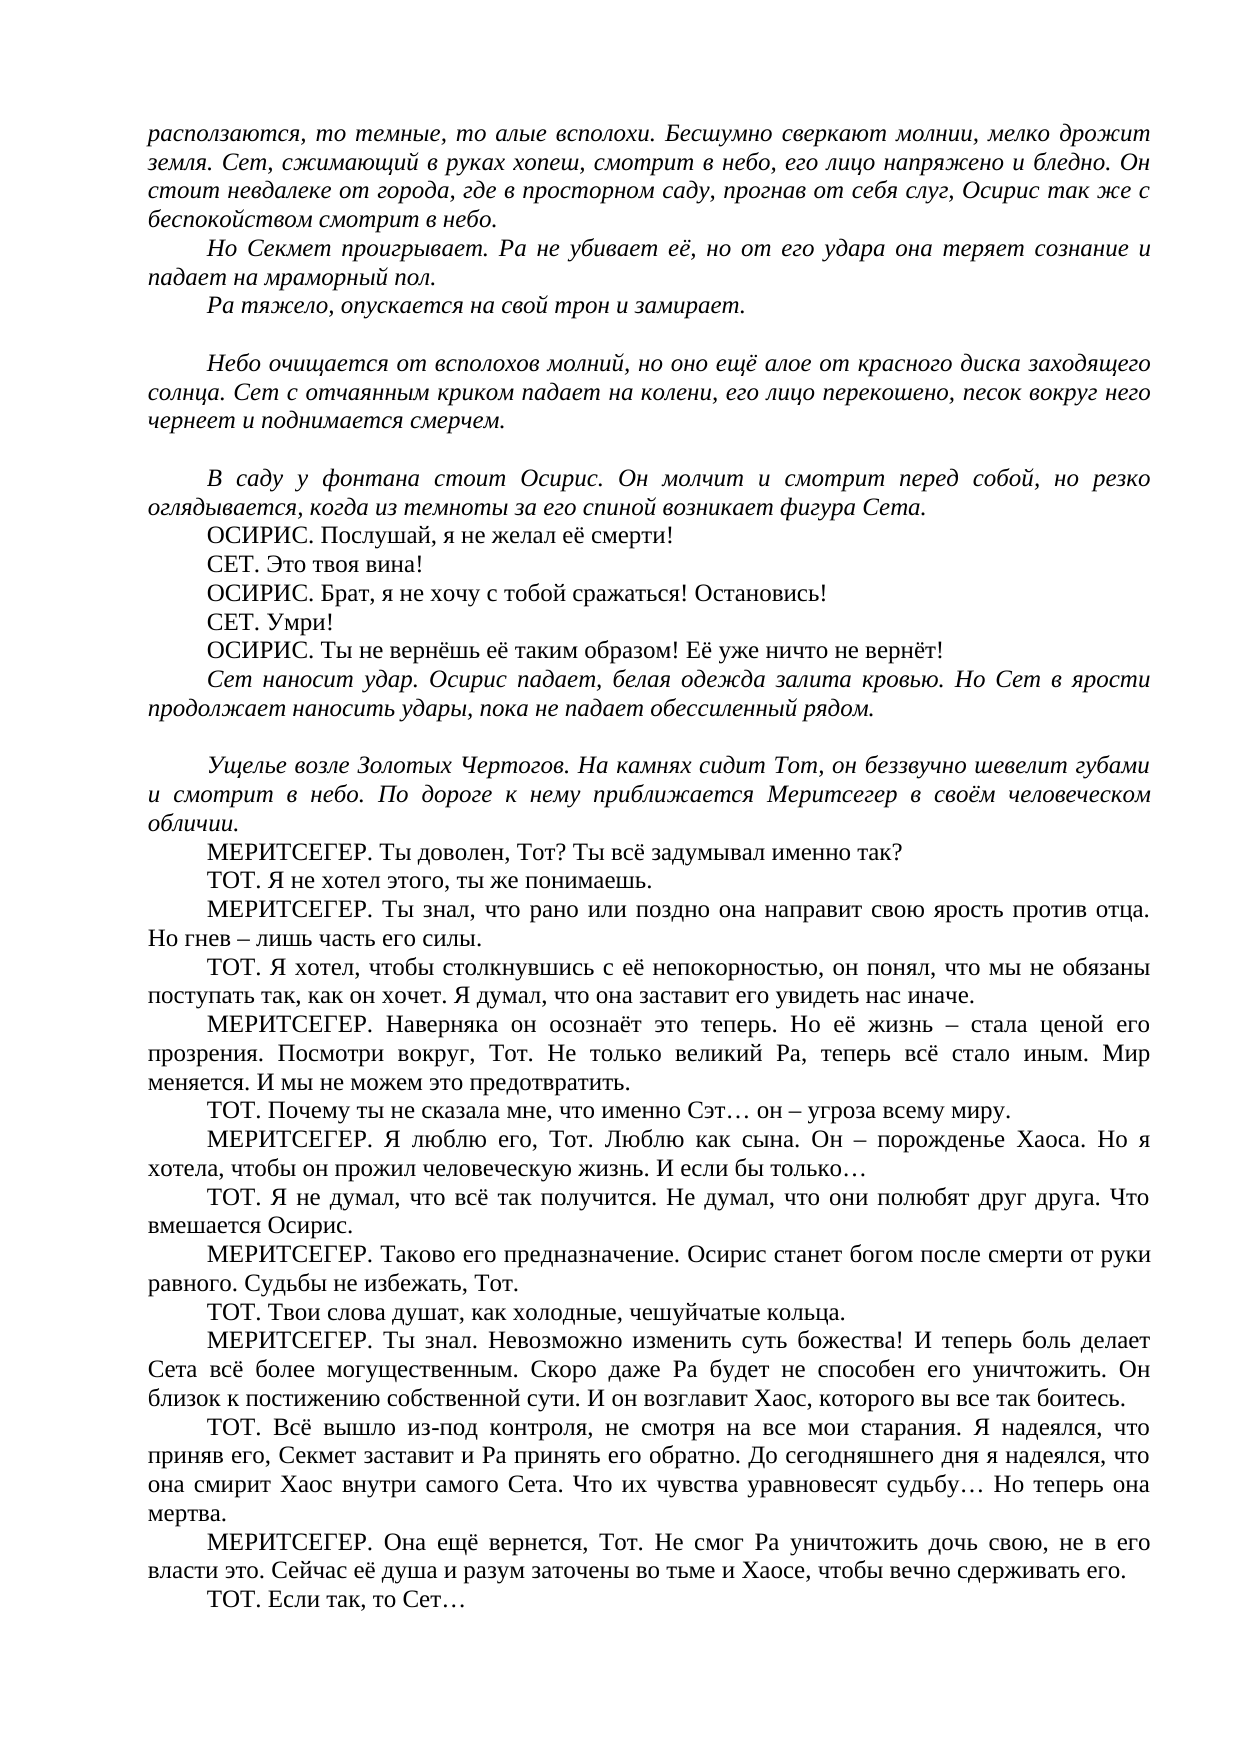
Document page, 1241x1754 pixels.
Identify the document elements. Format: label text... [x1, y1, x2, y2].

text Ущелье возле Золотых Чертогов. На камнях сидит Тот, он беззвучно шевелит губами и смотрит в небо. По дороге к нему приближается Меритсегер в своём человеческом обличии. [148, 751, 1152, 837]
text МЕРИТСЕГЕР. Ты знал. Невозможно изменить суть божества! И теперь боль делает Сета всё более могущественным. Скоро даже Ра будет не способен его уничтожить. Он близок к постижению собственной сути. И он возглавит Хаос, которого вы все так боитесь. [148, 1326, 1152, 1412]
text СЕТ. Умри! [148, 607, 1152, 636]
text СЕТ. Это твоя вина! [148, 549, 1152, 578]
text Небо очищается от всполохов молний, но оно ещё алое от красного диска заходящего солнца. Сет с отчаянным криком падает на колени, его лицо перекошено, песок вокруг него чернеет и поднимается смерчем. [148, 348, 1152, 434]
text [148, 118, 1152, 233]
text МЕРИТСЕГЕР. Наверняка он осознаёт это теперь. Но её жизнь – стала ценой его прозрения. Посмотри вокруг, Тот. Не только великий Ра, теперь всё стало иным. Мир меняется. И мы не можем это предотвратить. [148, 1009, 1152, 1096]
text Но Секмет проигрывает. Ра не убивает её, но от его удара она теряет сознание и падает на мраморный пол. [148, 233, 1152, 291]
text В саду у фонтана стоит Осирис. Он молчит и смотрит перед собой, но резко оглядывается, когда из темноты за его спиной возникает фигура Сета. [148, 463, 1152, 521]
text ТОТ. Я не хотел этого, ты же понимаешь. [148, 866, 1152, 894]
text МЕРИТСЕГЕР. Ты знал, что рано или поздно она направит свою ярость против отца. Но гнев – лишь часть его силы. [148, 894, 1152, 952]
text МЕРИТСЕГЕР. Ты доволен, Тот? Ты всё задумывал именно так? [148, 837, 1152, 866]
text ТОТ. Почему ты не сказала мне, что именно Сэт… он – угроза всему миру. [148, 1096, 1152, 1124]
text ОСИРИС. Послушай, я не желал её смерти! [148, 521, 1152, 549]
text ТОТ. Всё вышло из-под контроля, не смотря на все мои старания. Я надеялся, что приняв его, Секмет заставит и Ра принять его обратно. До сегодняшнего дня я надеялся, что она смирит Хаос внутри самого Сета. Что их чувства уравновесят судьбу… Но теперь она мертва. [148, 1412, 1152, 1527]
text ОСИРИС. Брат, я не хочу с тобой сражаться! Остановись! [148, 578, 1152, 607]
text МЕРИТСЕГЕР. Я люблю его, Тот. Люблю как сына. Он – порожденье Хаоса. Но я хотела, чтобы он прожил человеческую жизнь. И если бы только… [148, 1124, 1152, 1182]
text ТОТ. Я хотел, чтобы столкнувшись с её непокорностью, он понял, что мы не обязаны поступать так, как он хочет. Я думал, что она заставит его увидеть нас иначе. [148, 952, 1152, 1009]
text Ра тяжело, опускается на свой трон и замирает. [148, 291, 1152, 319]
text ТОТ. Если так, то Сет… [148, 1584, 1152, 1613]
text ТОТ. Я не думал, что всё так получится. Не думал, что они полюбят друг друга. Что вмешается Осирис. [148, 1182, 1152, 1239]
text МЕРИТСЕГЕР. Таково его предназначение. Осирис станет богом после смерти от руки равного. Судьбы не избежать, Тот. [148, 1239, 1152, 1297]
text ОСИРИС. Ты не вернёшь её таким образом! Её уже ничто не вернёт! [148, 636, 1152, 664]
text Сет наносит удар. Осирис падает, белая одежда залита кровью. Но Сет в ярости продолжает наносить удары, пока не падает обессиленный рядом. [148, 664, 1152, 722]
text МЕРИТСЕГЕР. Она ещё вернется, Тот. Не смог Ра уничтожить дочь свою, не в его власти это. Сейчас её душа и разум заточены во тьме и Хаосе, чтобы вечно сдерживать его. [148, 1527, 1152, 1584]
text ТОТ. Твои слова душат, как холодные, чешуйчатые кольца. [148, 1297, 1152, 1326]
